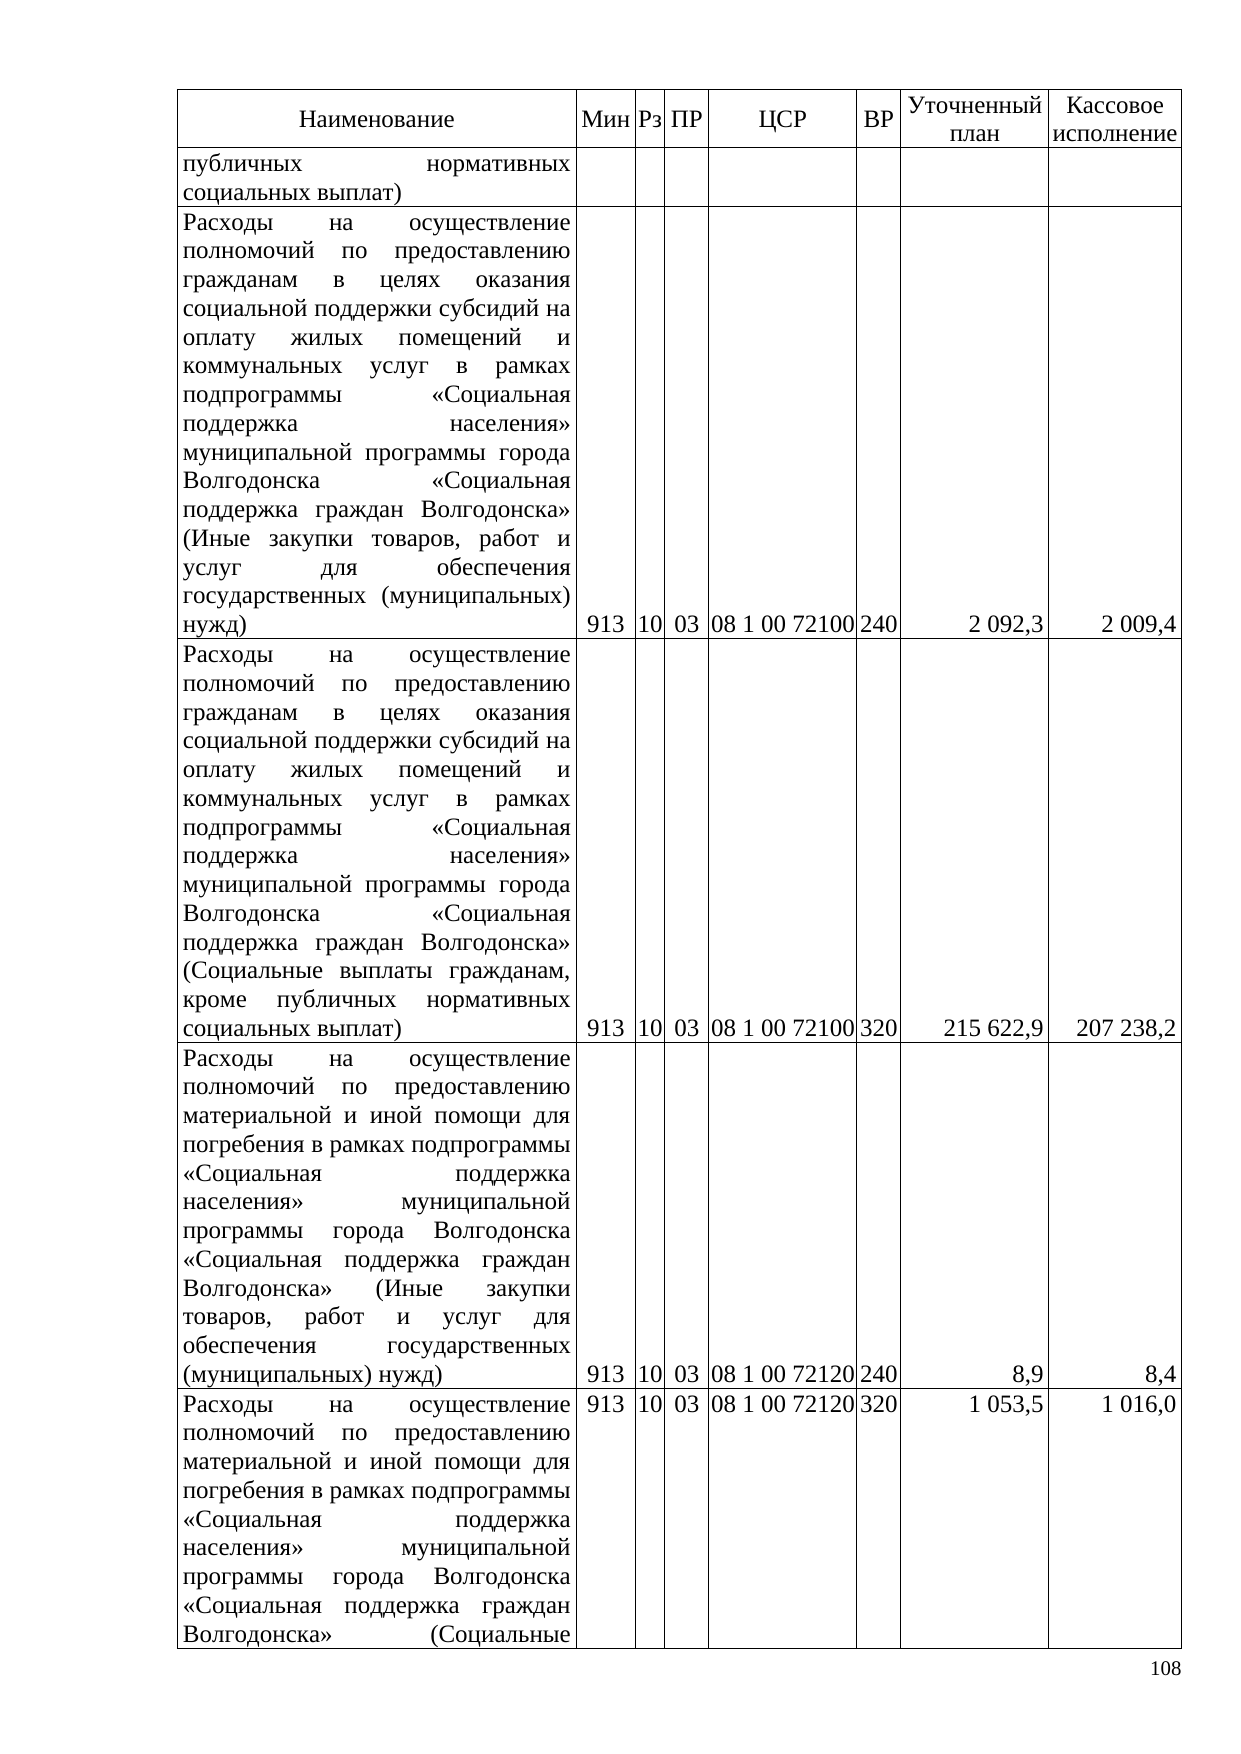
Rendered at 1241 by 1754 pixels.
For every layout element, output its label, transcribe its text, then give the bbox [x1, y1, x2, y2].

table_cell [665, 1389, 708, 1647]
table_header Мин [577, 90, 635, 147]
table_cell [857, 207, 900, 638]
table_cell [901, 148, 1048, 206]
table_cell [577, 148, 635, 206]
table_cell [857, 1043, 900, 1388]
table_header ЦСР [709, 90, 856, 147]
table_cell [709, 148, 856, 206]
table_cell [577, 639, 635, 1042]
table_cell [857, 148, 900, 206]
table_header Рз [636, 90, 664, 147]
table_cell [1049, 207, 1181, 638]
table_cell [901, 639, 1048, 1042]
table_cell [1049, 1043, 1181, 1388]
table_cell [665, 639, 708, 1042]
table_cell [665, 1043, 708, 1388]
table_header Наименование [178, 90, 576, 147]
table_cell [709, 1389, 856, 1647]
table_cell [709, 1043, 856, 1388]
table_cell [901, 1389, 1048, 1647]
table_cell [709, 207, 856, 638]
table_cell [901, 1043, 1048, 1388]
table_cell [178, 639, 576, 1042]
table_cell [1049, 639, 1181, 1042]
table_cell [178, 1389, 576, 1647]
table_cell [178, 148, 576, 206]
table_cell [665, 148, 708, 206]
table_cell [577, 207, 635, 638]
table_header ВР [857, 90, 900, 147]
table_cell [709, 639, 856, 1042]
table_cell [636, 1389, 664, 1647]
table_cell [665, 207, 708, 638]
table_header ПР [665, 90, 708, 147]
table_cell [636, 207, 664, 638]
table_header Уточненный план [901, 90, 1048, 147]
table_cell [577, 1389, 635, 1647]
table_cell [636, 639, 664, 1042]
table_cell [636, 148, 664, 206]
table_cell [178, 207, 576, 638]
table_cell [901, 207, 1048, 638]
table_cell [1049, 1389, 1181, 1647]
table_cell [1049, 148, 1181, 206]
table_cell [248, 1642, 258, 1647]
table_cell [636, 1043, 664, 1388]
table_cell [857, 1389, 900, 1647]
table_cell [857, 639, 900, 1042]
table_header Кассовое исполнение [1049, 90, 1181, 147]
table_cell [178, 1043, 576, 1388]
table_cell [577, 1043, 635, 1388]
